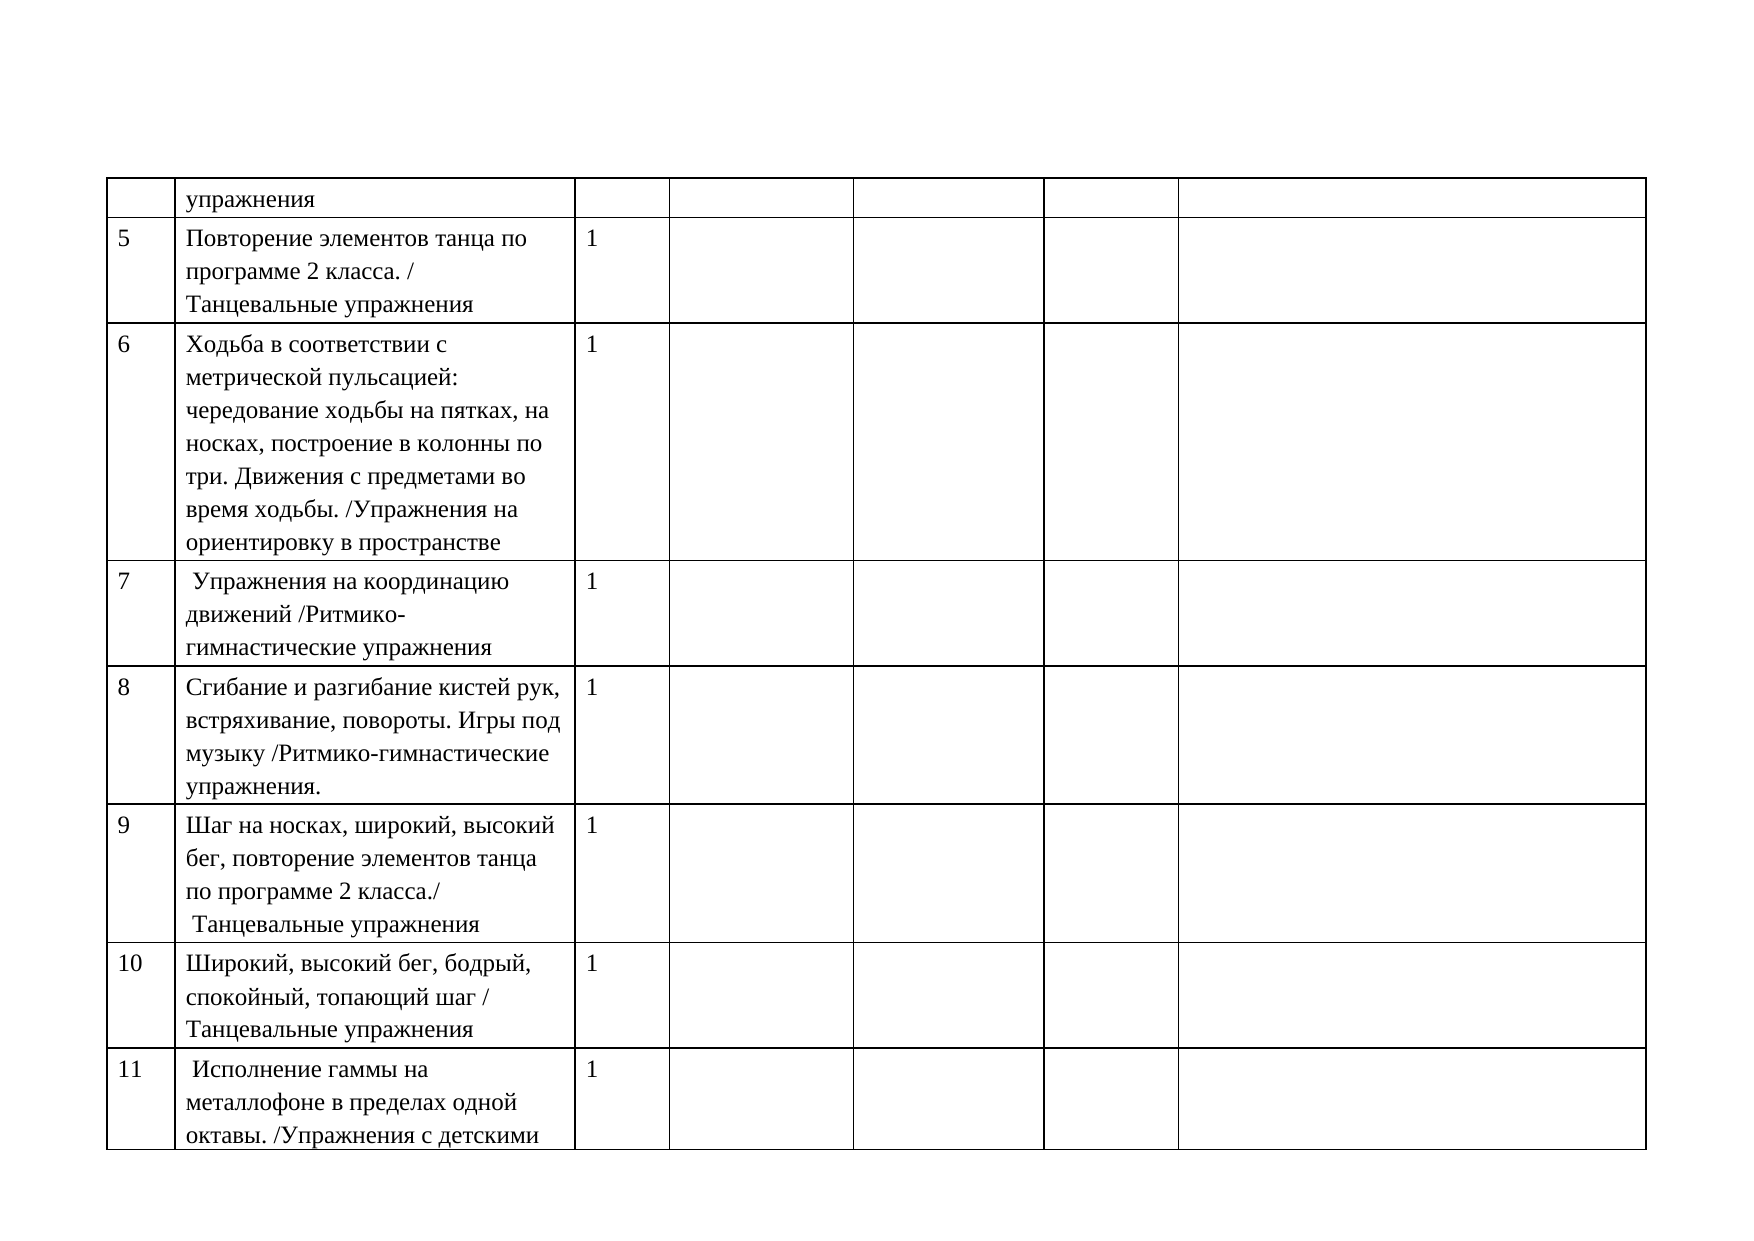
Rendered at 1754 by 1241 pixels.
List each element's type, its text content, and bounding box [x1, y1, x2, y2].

table_cell [1045, 218, 1178, 322]
table_cell [854, 218, 1043, 322]
table_cell Повторение элементов танца по программе 2 класса. / Танцевальные упражнения [176, 218, 574, 322]
table_cell [670, 179, 853, 217]
table_cell Сгибание и разгибание кистей рук, встряхивание, повороты. Игры под музыку /Ритмико-гимнастические упражнения. [176, 667, 574, 803]
table_cell [854, 943, 1043, 1047]
table_cell 1 [576, 561, 669, 665]
table_cell [1179, 561, 1645, 665]
table_cell [670, 943, 853, 1047]
table_cell 7 [108, 561, 174, 665]
table_cell [1179, 805, 1645, 942]
table_cell 9 [108, 805, 174, 942]
table_cell [1179, 218, 1645, 322]
table_cell [1179, 1049, 1645, 1149]
table_cell [1045, 561, 1178, 665]
table_cell Шаг на носках, широкий, высокий бег, повторение элементов танца по программе 2 класса./ Танцевальные упражнения [176, 805, 574, 942]
table_cell [854, 179, 1043, 217]
table_cell [1045, 943, 1178, 1047]
table_cell [1045, 667, 1178, 803]
table_cell [854, 667, 1043, 803]
table_cell 10 [108, 943, 174, 1047]
table_cell 8 [108, 667, 174, 803]
table_cell [670, 667, 853, 803]
table_cell Широкий, высокий бег, бодрый, спокойный, топающий шаг / Танцевальные упражнения [176, 943, 574, 1047]
table_cell [1045, 1049, 1178, 1149]
table_cell [1179, 943, 1645, 1047]
table_cell Ходьба в соответствии с метрической пульсацией: чередование ходьбы на пятках, на носках, построение в колонны по три. Движения с предметами во время ходьбы. /Упражнения на ориентировку в пространстве [176, 324, 574, 559]
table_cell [176, 179, 574, 217]
table_cell 5 [108, 218, 174, 322]
table_cell [670, 218, 853, 322]
table_cell [854, 1049, 1043, 1149]
table_cell 11 [108, 1049, 174, 1149]
table_cell 1 [576, 805, 669, 942]
table_cell 1 [576, 179, 669, 217]
table_cell 1 [576, 943, 669, 1047]
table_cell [176, 1049, 574, 1149]
table_cell [1179, 179, 1645, 217]
table_cell 1 [576, 1049, 669, 1149]
table_cell [670, 805, 853, 942]
table_cell [854, 805, 1043, 942]
table_cell 1 [576, 324, 669, 559]
table_cell [1045, 805, 1178, 942]
table_cell [1045, 179, 1178, 217]
table_cell [670, 324, 853, 559]
table_cell [670, 561, 853, 665]
table_cell [854, 324, 1043, 559]
table_cell [1045, 324, 1178, 559]
table_cell 1 [576, 667, 669, 803]
table_cell 4 [108, 179, 174, 217]
table_cell [854, 561, 1043, 665]
table_cell [670, 1049, 853, 1149]
table_cell Упражнения на координацию движений /Ритмико-гимнастические упражнения [176, 561, 574, 665]
table_cell [1179, 324, 1645, 559]
table_cell 1 [576, 218, 669, 322]
table_cell [1179, 667, 1645, 803]
table_cell 6 [108, 324, 174, 559]
